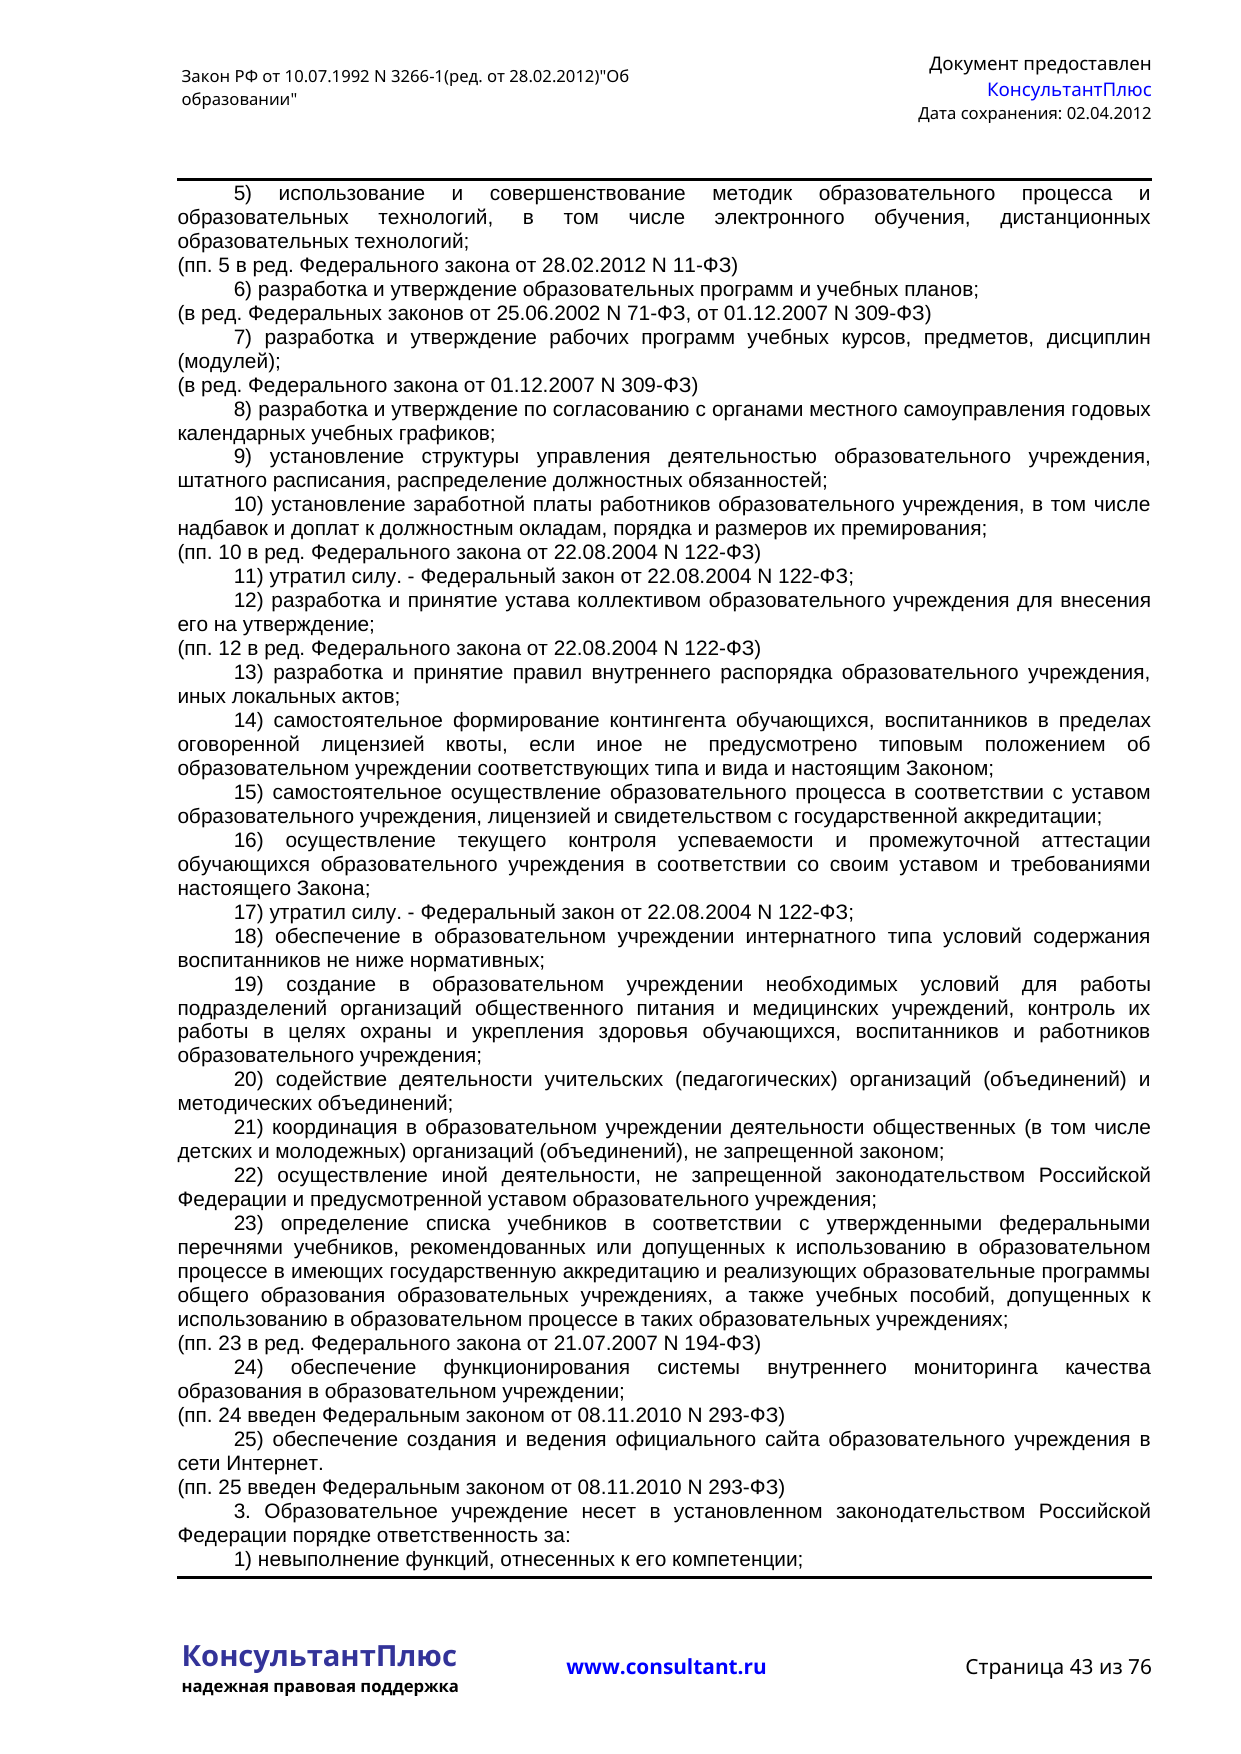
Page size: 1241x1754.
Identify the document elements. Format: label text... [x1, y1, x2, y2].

text 13) разработка и принятие правил внутреннего распорядка образовательного учреждения, иных локальных актов; [177, 660, 1152, 708]
text 24) обеспечение функционирования системы внутреннего мониторинга качества образования в образовательном учреждении; [177, 1355, 1152, 1403]
text (пп. 23 в ред. Федерального закона от 21.07.2007 N 194-ФЗ) [177, 1331, 1152, 1355]
text 18) обеспечение в образовательном учреждении интернатного типа условий содержания воспитанников не ниже нормативных; [177, 923, 1152, 971]
text 1) невыполнение функций, отнесенных к его компетенции; [177, 1546, 1152, 1570]
text 6) разработка и утверждение образовательных программ и учебных планов; [177, 277, 1152, 301]
text 10) установление заработной платы работников образовательного учреждения, в том числе надбавок и доплат к должностным окладам, порядка и размеров их премирования; [177, 492, 1152, 540]
text 3. Образовательное учреждение несет в установленном законодательством Российской Федерации порядке ответственность за: [177, 1498, 1152, 1546]
text (в ред. Федерального закона от 01.12.2007 N 309-ФЗ) [177, 372, 1152, 396]
text 16) осуществление текущего контроля успеваемости и промежуточной аттестации обучающихся образовательного учреждения в соответствии со своим уставом и требованиями настоящего Закона; [177, 828, 1152, 899]
text 21) координация в образовательном учреждении деятельности общественных (в том числе детских и молодежных) организаций (объединений), не запрещенной законом; [177, 1115, 1152, 1163]
text (пп. 12 в ред. Федерального закона от 22.08.2004 N 122-ФЗ) [177, 636, 1152, 660]
text 22) осуществление иной деятельности, не запрещенной законодательством Российской Федерации и предусмотренной уставом образовательного учреждения; [177, 1163, 1152, 1211]
text 12) разработка и принятие устава коллективом образовательного учреждения для внесения его на утверждение; [177, 588, 1152, 636]
text 23) определение списка учебников в соответствии с утвержденными федеральными перечнями учебников, рекомендованных или допущенных к использованию в образовательном процессе в имеющих государственную аккредитацию и реализующих образовательные программы общего образования образовательных учреждениях, а также учебных пособий, допущенных к использованию в образовательном процессе в таких образовательных учреждениях; [177, 1211, 1152, 1331]
text (пп. 5 в ред. Федерального закона от 28.02.2012 N 11-ФЗ) [177, 253, 1152, 277]
text (пп. 25 введен Федеральным законом от 08.11.2010 N 293-ФЗ) [177, 1474, 1152, 1498]
text 14) самостоятельное формирование контингента обучающихся, воспитанников в пределах оговоренной лицензией квоты, если иное не предусмотрено типовым положением об образовательном учреждении соответствующих типа и вида и настоящим Законом; [177, 708, 1152, 780]
text 7) разработка и утверждение рабочих программ учебных курсов, предметов, дисциплин (модулей); [177, 324, 1152, 372]
text 15) самостоятельное осуществление образовательного процесса в соответствии с уставом образовательного учреждения, лицензией и свидетельством с государственной аккредитации; [177, 780, 1152, 828]
text 19) создание в образовательном учреждении необходимых условий для работы подразделений организаций общественного питания и медицинских учреждений, контроль их работы в целях охраны и укрепления здоровья обучающихся, воспитанников и работников образовательного учреждения; [177, 971, 1152, 1067]
text 25) обеспечение создания и ведения официального сайта образовательного учреждения в сети Интернет. [177, 1427, 1152, 1474]
text 5) использование и совершенствование методик образовательного процесса и образовательных технологий, в том числе электронного обучения, дистанционных образовательных технологий; [177, 181, 1152, 253]
text 20) содействие деятельности учительских (педагогических) организаций (объединений) и методических объединений; [177, 1067, 1152, 1115]
text (пп. 10 в ред. Федерального закона от 22.08.2004 N 122-ФЗ) [177, 540, 1152, 564]
text 17) утратил силу. - Федеральный закон от 22.08.2004 N 122-ФЗ; [177, 899, 1152, 923]
text 8) разработка и утверждение по согласованию с органами местного самоуправления годовых календарных учебных графиков; [177, 396, 1152, 444]
text 11) утратил силу. - Федеральный закон от 22.08.2004 N 122-ФЗ; [177, 564, 1152, 588]
text (в ред. Федеральных законов от 25.06.2002 N 71-ФЗ, от 01.12.2007 N 309-ФЗ) [177, 301, 1152, 324]
text (пп. 24 введен Федеральным законом от 08.11.2010 N 293-ФЗ) [177, 1403, 1152, 1427]
text 9) установление структуры управления деятельностью образовательного учреждения, штатного расписания, распределение должностных обязанностей; [177, 444, 1152, 492]
